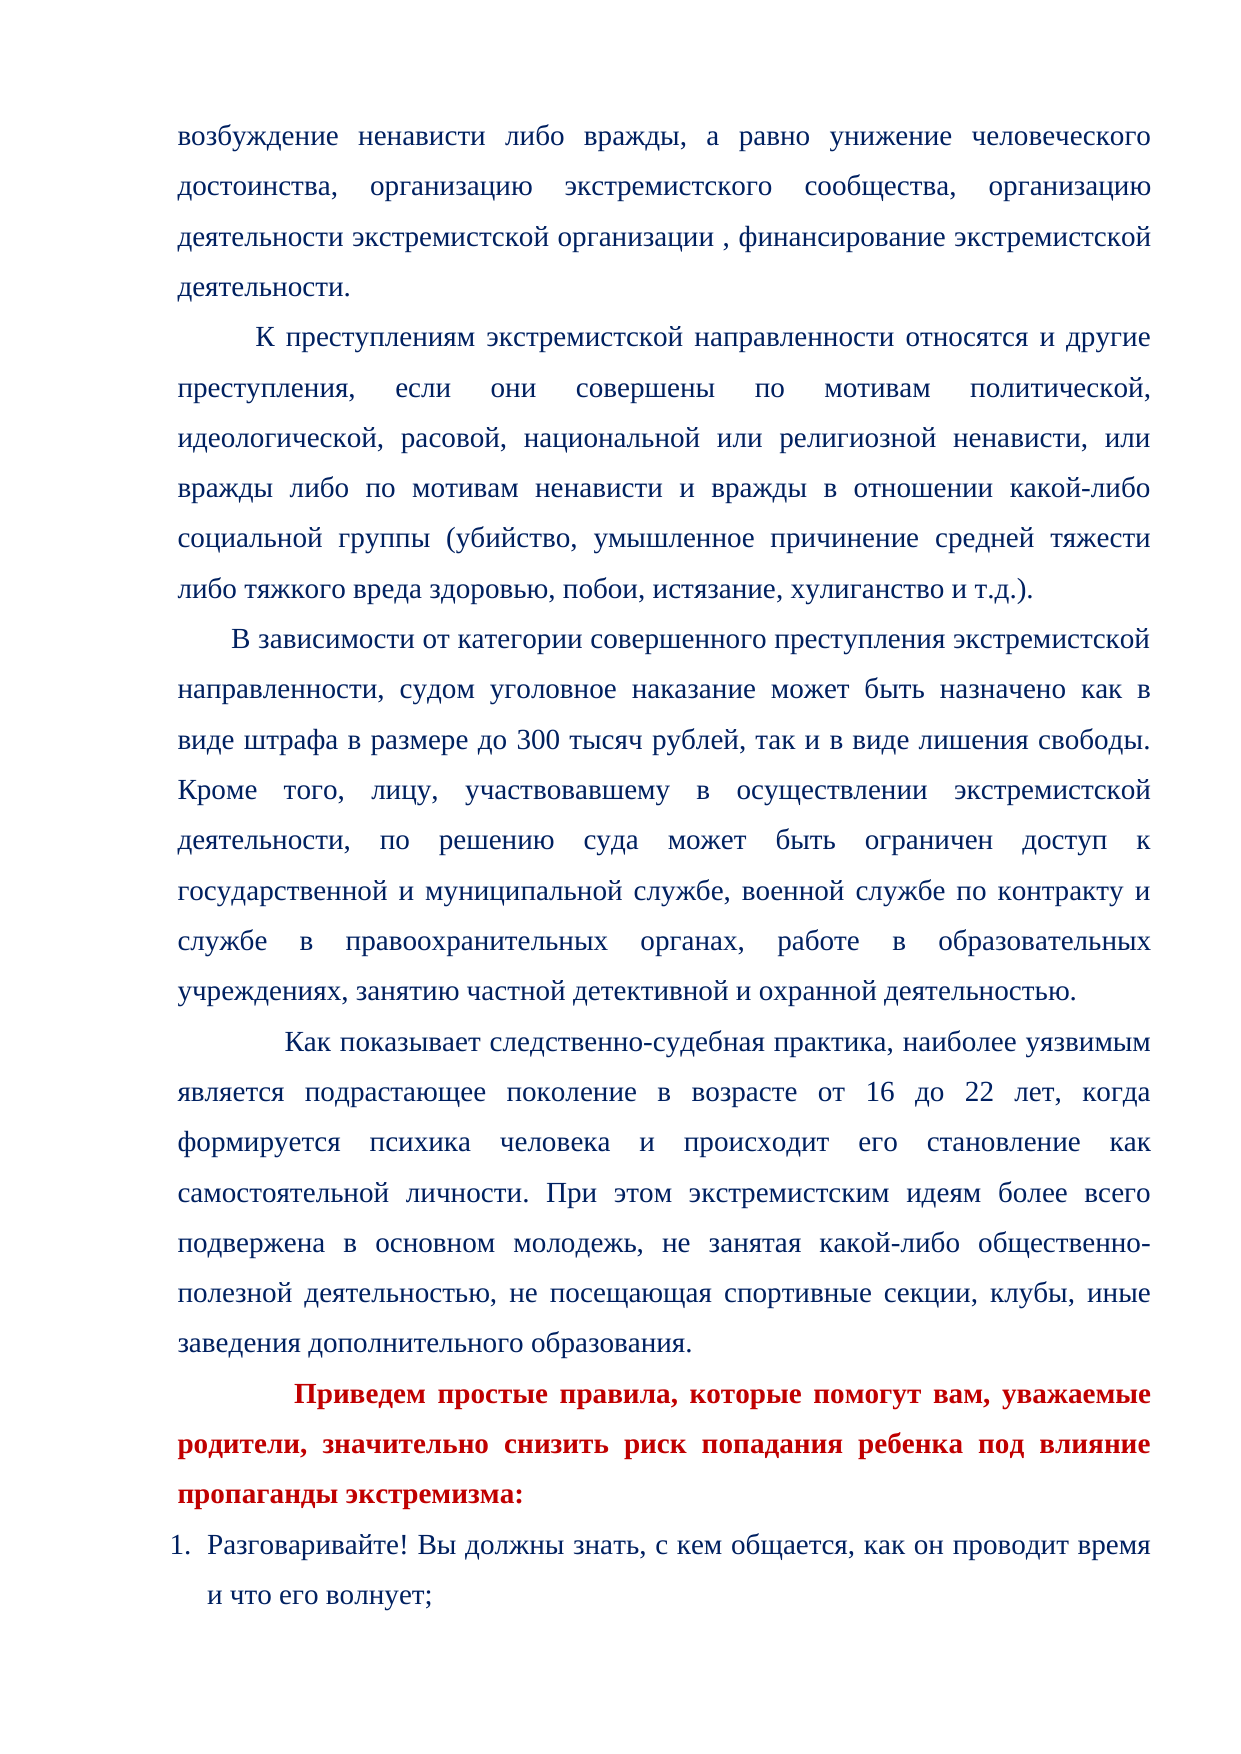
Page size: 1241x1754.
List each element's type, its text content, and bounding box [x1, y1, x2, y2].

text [177, 118, 1152, 303]
text В зависимости от категории совершенного преступления экстремистской направленности, судом уголовное наказание может быть назначено как в виде штрафа в размере до 300 тысяч рублей, так и в виде лишения свободы. Кроме того, лицу, участвовавшему в осуществлении экстремистской деятельности, по решению суда может быть ограничен доступ к государственной и муниципальной службе, военной службе по контракту и службе в правоохранительных органах, работе в образовательных учреждениях, занятию частной детективной и охранной деятельностью. [177, 621, 1152, 1007]
text Приведем простые правила, которые помогут вам, уважаемые родители, значительно снизить риск попадания ребенка под влияние пропаганды экстремизма: [177, 1376, 1152, 1510]
list Разговаривайте! Вы должны знать, с кем общается, как он проводит время и что его волнует; [169, 1527, 1152, 1611]
text Как показывает следственно-судебная практика, наиболее уязвимым является подрастающее поколение в возрасте от 16 до 22 лет, когда формируется психика человека и происходит его становление как самостоятельной личности. При этом экстремистским идеям более всего подвержена в основном молодежь, не занятая какой-либо общественно-полезной деятельностью, не посещающая спортивные секции, клубы, иные заведения дополнительного образования. [177, 1024, 1152, 1359]
text К преступлениям экстремистской направленности относятся и другие преступления, если они совершены по мотивам политической, идеологической, расовой, национальной или религиозной ненависти, или вражды либо по мотивам ненависти и вражды в отношении какой-либо социальной группы (убийство, умышленное причинение средней тяжести либо тяжкого вреда здоровью, побои, истязание, хулиганство и т.д.). [177, 319, 1152, 604]
